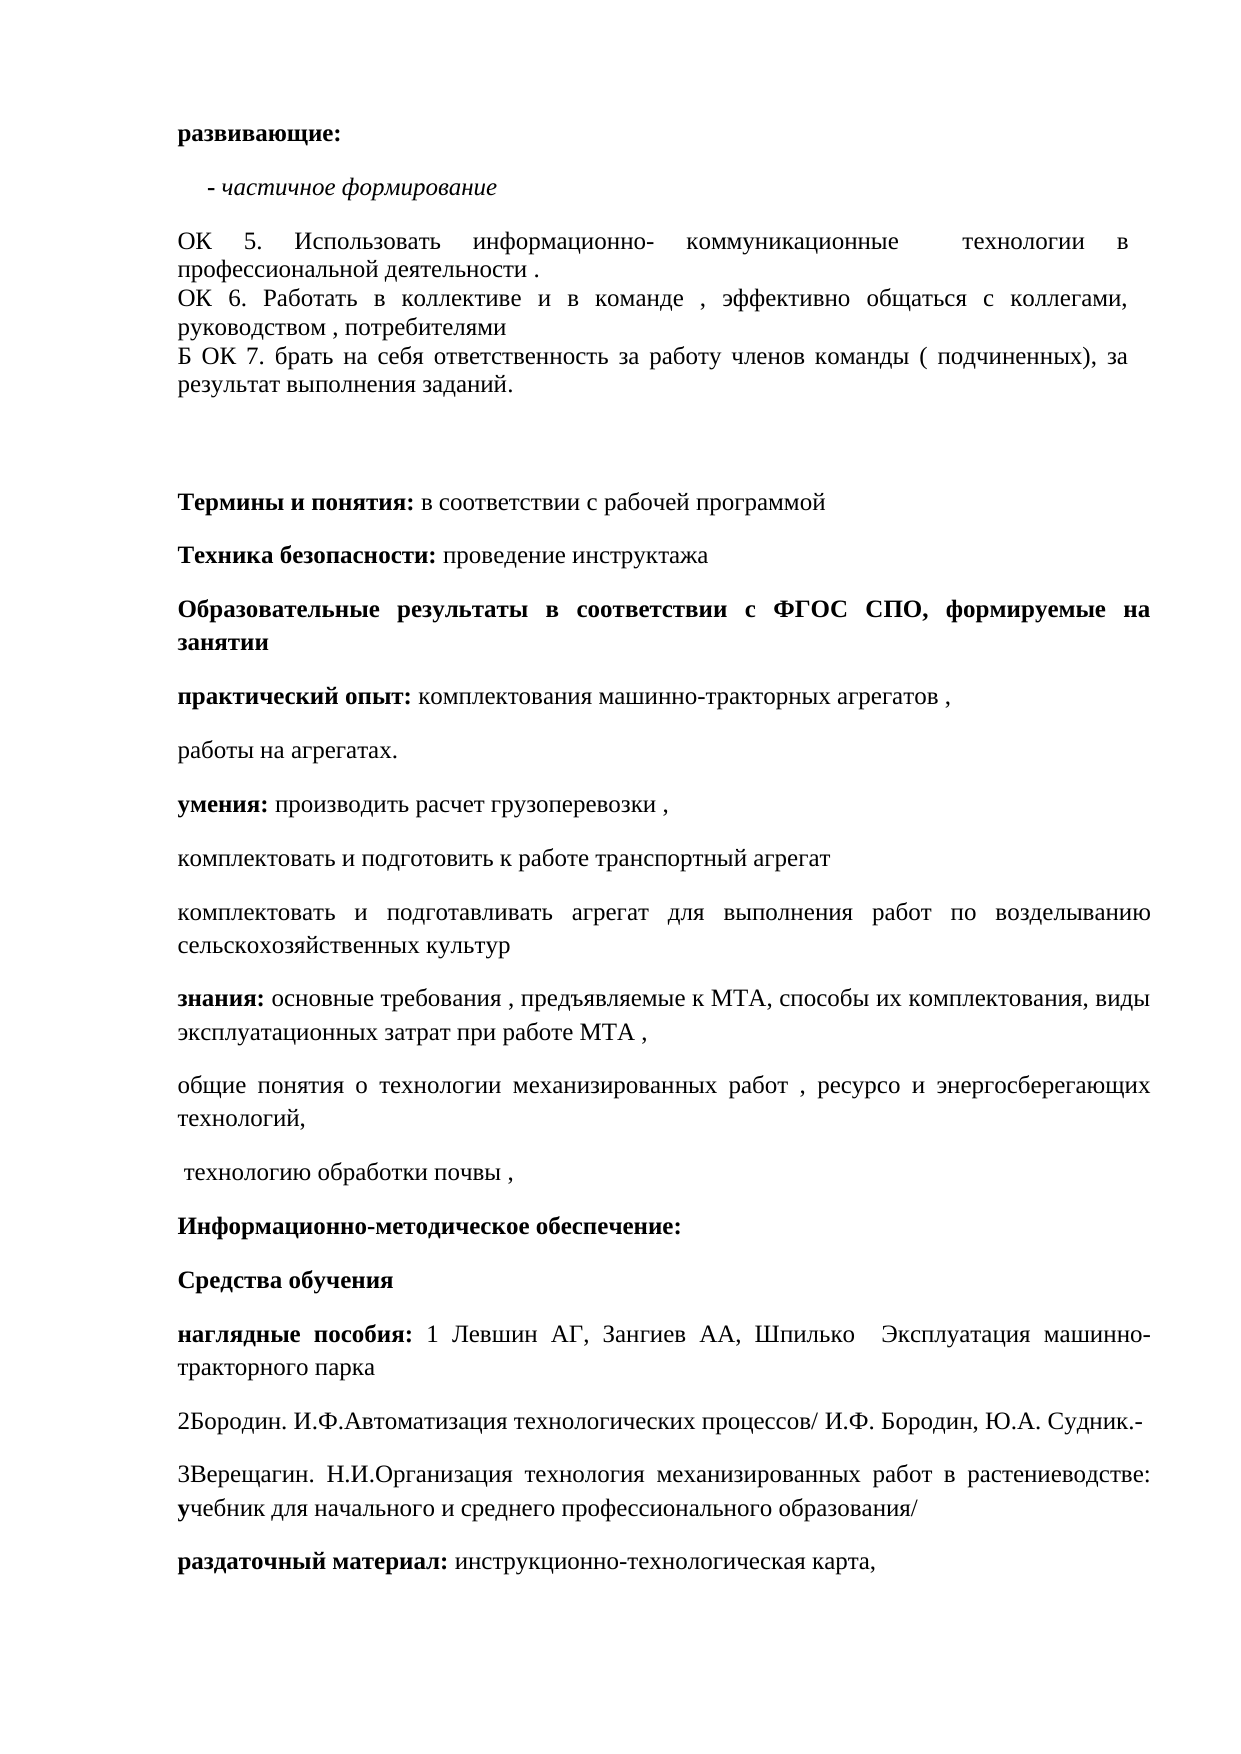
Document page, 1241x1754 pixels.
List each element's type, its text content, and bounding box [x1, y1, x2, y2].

text общие понятия о технологии механизированных работ , ресурсо и энергосберегающих технологий, [177, 1070, 1152, 1132]
text Образовательные результаты в соответствии с ФГОС СПО, формируемые на занятии [177, 594, 1152, 656]
text наглядные пособия: 1 Левшин АГ, Зангиев АА, Шпилько Эксплуатация машинно-тракторного парка [177, 1319, 1152, 1381]
text комплектовать и подготавливать агрегат для выполнения работ по возделыванию сельскохозяйственных культур [177, 897, 1152, 958]
text развивающие: [177, 118, 1152, 147]
text практический опыт: комплектования машинно-тракторных агрегатов , [177, 681, 1152, 710]
text Термины и понятия: в соответствии с рабочей программой [177, 487, 1152, 515]
text 2Бородин. И.Ф.Автоматизация технологических процессов/ И.Ф. Бородин, Ю.А. Судник.- [177, 1406, 1152, 1434]
text раздаточный материал: инструкционно-технологическая карта, [177, 1546, 1152, 1575]
text работы на агрегатах. [177, 735, 1152, 764]
text Техника безопасности: проведение инструктажа [177, 541, 1152, 569]
text умения: производить расчет грузоперевозки , [177, 789, 1152, 818]
text комплектовать и подготовить к работе транспортный агрегат [177, 843, 1152, 872]
text - частичное формирование [207, 172, 1152, 201]
text Средства обучения [177, 1265, 1152, 1294]
text технологию обработки почвы , [177, 1157, 1152, 1186]
table_header ОК 5. Использовать информационно- коммуникационные технологии в профессиональной деятельности . ОК 6. Работать в коллективе и в команде , эффективно общаться с коллегами, руководством , потребителями Б ОК 7. брать на себя ответственность за работу членов команды ( подчиненных), за результат выполнения заданий. [166, 226, 1140, 487]
text 3Верещагин. Н.И.Организация технология механизированных работ в растениеводстве: учебник для начального и среднего профессионального образования/ [177, 1459, 1152, 1521]
text Информационно-методическое обеспечение: [177, 1211, 1152, 1240]
text знания: основные требования , предъявляемые к МТА, способы их комплектования, виды эксплуатационных затрат при работе МТА , [177, 983, 1152, 1045]
